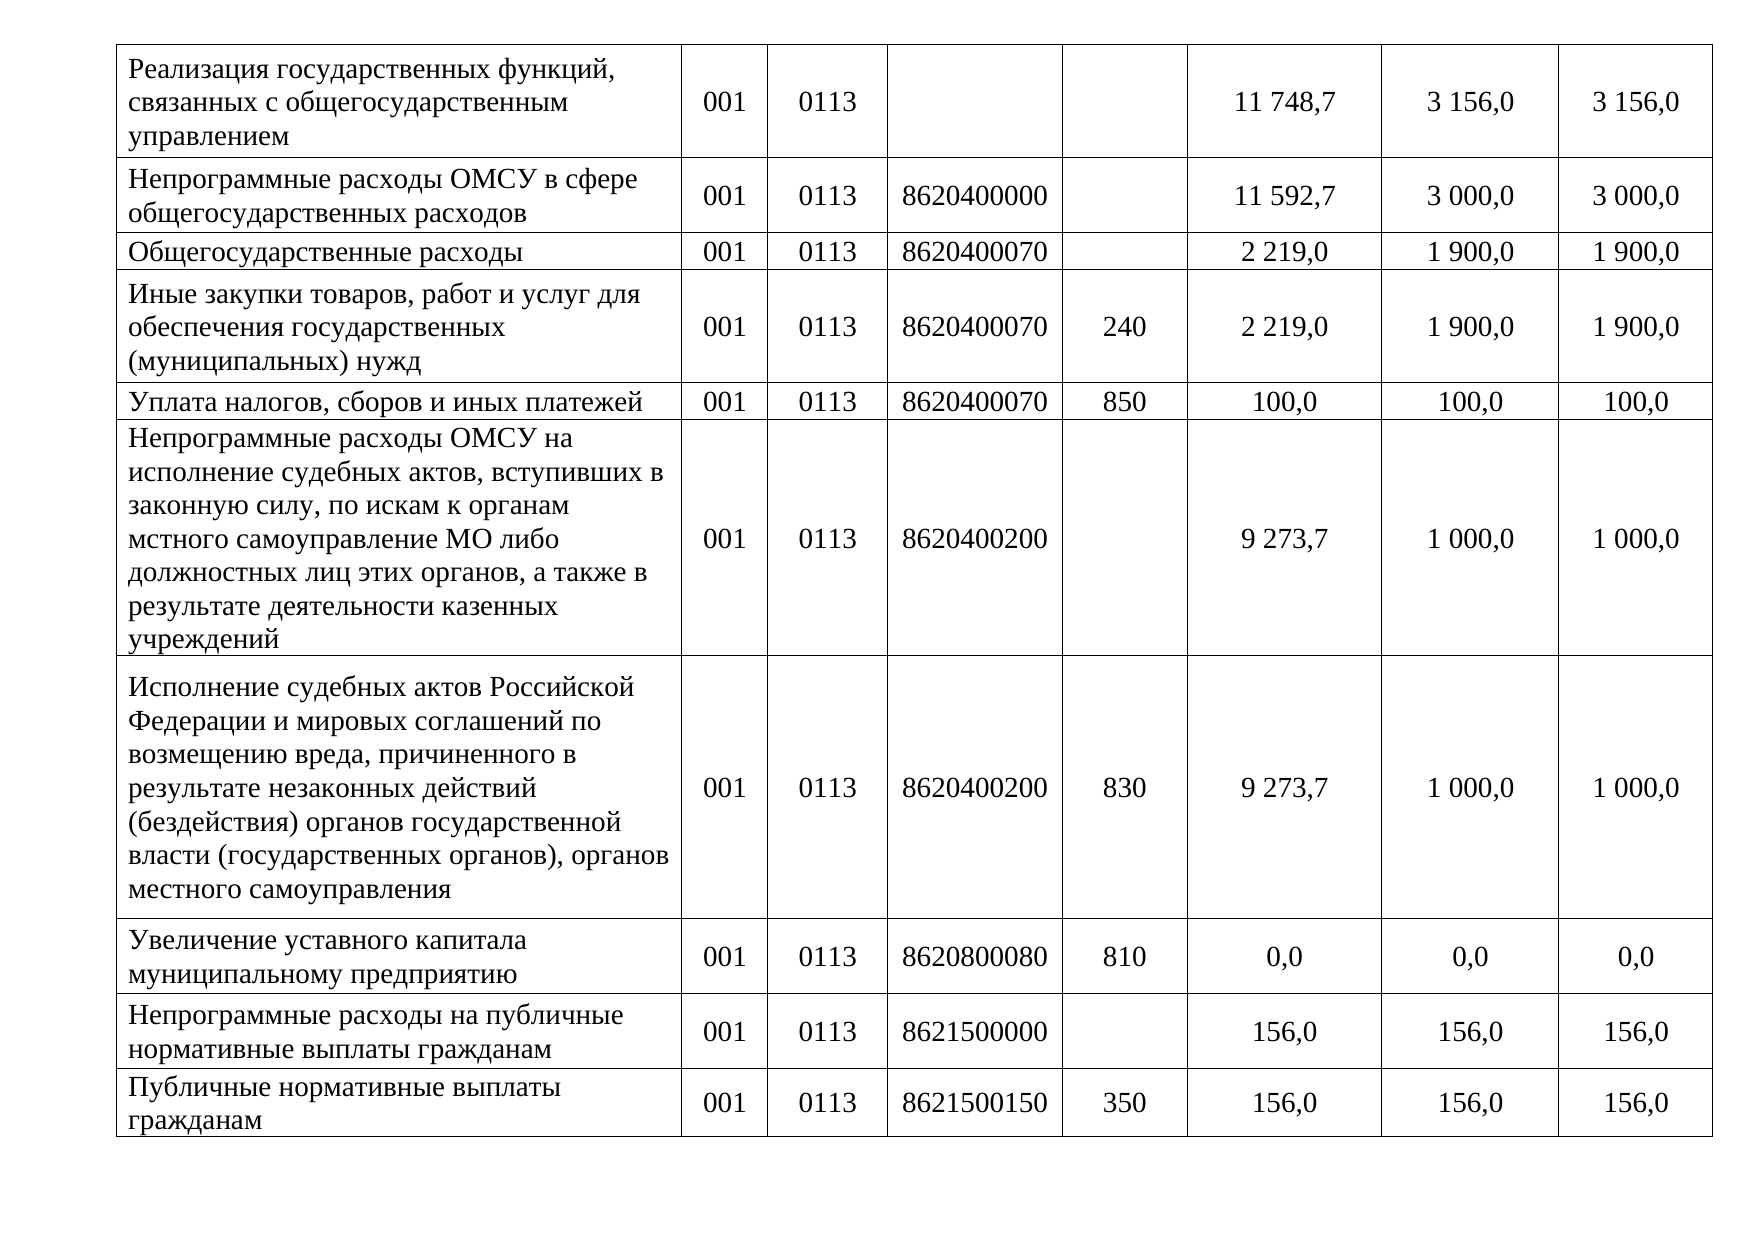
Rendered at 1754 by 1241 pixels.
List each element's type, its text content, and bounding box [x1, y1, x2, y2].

table_cell 2 219,0 [1188, 233, 1381, 269]
table_cell Уплата налогов, сборов и иных платежей [117, 383, 681, 419]
table_cell Реализация государственных функций, связанных с общегосударственным управлением [117, 45, 681, 157]
table_cell Непрограммные расходы на публичные нормативные выплаты гражданам [117, 994, 681, 1068]
table_cell 3 156,0 [1559, 45, 1712, 157]
table_cell [1063, 994, 1187, 1068]
table_cell 1 900,0 [1559, 233, 1712, 269]
table_cell 001 [682, 45, 767, 157]
table_cell 001 [682, 994, 767, 1068]
table_cell 2 219,0 [1188, 270, 1381, 382]
table_cell 240 [1063, 270, 1187, 382]
table_cell 810 [1063, 919, 1187, 993]
table_cell 3 000,0 [1382, 158, 1558, 232]
table_cell 001 [682, 270, 767, 382]
table_cell 1 000,0 [1382, 420, 1558, 655]
table_cell 100,0 [1382, 383, 1558, 419]
table_cell 11 748,7 [1188, 45, 1381, 157]
table_cell Исполнение судебных актов Российской Федерации и мировых соглашений по возмещению вреда, причиненного в результате незаконных действий (бездействия) органов государственной власти (государственных органов), органов местного самоуправления [117, 656, 681, 918]
table_cell 11 592,7 [1188, 158, 1381, 232]
table_cell 9 273,7 [1188, 420, 1381, 655]
table_cell 8620400200 [888, 420, 1062, 655]
table_cell 0,0 [1559, 919, 1712, 993]
table_cell Общегосударственные расходы [117, 233, 681, 269]
table_cell 0,0 [1382, 919, 1558, 993]
table_cell 156,0 [1559, 1069, 1712, 1136]
table_cell Непрограммные расходы ОМСУ на исполнение судебных актов, вступивших в законную силу, по искам к органам мстного самоуправление МО либо должностных лиц этих органов, а также в результате деятельности казенных учреждений [117, 420, 681, 655]
table_cell 0113 [768, 1069, 887, 1136]
table_cell 8621500000 [888, 994, 1062, 1068]
table_cell [1063, 45, 1187, 157]
table_cell Увеличение уставного капитала муниципальному предприятию [117, 919, 681, 993]
table_cell 350 [1063, 1069, 1187, 1136]
table_cell 8620400070 [888, 270, 1062, 382]
table_cell 156,0 [1188, 994, 1381, 1068]
table_cell [1063, 420, 1187, 655]
table_cell [888, 45, 1062, 157]
table_cell 001 [682, 1069, 767, 1136]
table_cell 156,0 [1559, 994, 1712, 1068]
table_cell 0113 [768, 383, 887, 419]
table_cell 8620400070 [888, 383, 1062, 419]
table_cell 830 [1063, 656, 1187, 918]
table_cell [1063, 233, 1187, 269]
table_cell Непрограммные расходы ОМСУ в сфере общегосударственных расходов [117, 158, 681, 232]
table_cell 156,0 [1382, 994, 1558, 1068]
table_cell 1 000,0 [1559, 420, 1712, 655]
table_cell 0113 [768, 919, 887, 993]
table_cell 0113 [768, 158, 887, 232]
table_cell 1 900,0 [1382, 233, 1558, 269]
table_cell 8620800080 [888, 919, 1062, 993]
table_cell 0113 [768, 420, 887, 655]
table_cell 156,0 [1188, 1069, 1381, 1136]
table_cell 0113 [768, 656, 887, 918]
table_cell 0113 [768, 233, 887, 269]
table_cell 100,0 [1188, 383, 1381, 419]
table_cell 8621500150 [888, 1069, 1062, 1136]
table_cell Иные закупки товаров, работ и услуг для обеспечения государственных (муниципальных) нужд [117, 270, 681, 382]
table_cell 1 000,0 [1559, 656, 1712, 918]
table_cell 0113 [768, 270, 887, 382]
table_cell 0113 [768, 45, 887, 157]
table_cell 0113 [768, 994, 887, 1068]
table_cell 1 000,0 [1382, 656, 1558, 918]
table_cell 001 [682, 656, 767, 918]
table_cell 156,0 [1382, 1069, 1558, 1136]
table_cell 001 [682, 383, 767, 419]
table_cell 3 156,0 [1382, 45, 1558, 157]
table_cell 8620400070 [888, 233, 1062, 269]
table_cell 001 [682, 919, 767, 993]
table_cell 850 [1063, 383, 1187, 419]
table_cell Публичные нормативные выплаты гражданам [117, 1069, 681, 1136]
table_cell 1 900,0 [1382, 270, 1558, 382]
table_cell 3 000,0 [1559, 158, 1712, 232]
table_cell 001 [682, 158, 767, 232]
table_cell 001 [682, 233, 767, 269]
table_cell 1 900,0 [1559, 270, 1712, 382]
table_cell 9 273,7 [1188, 656, 1381, 918]
table_cell 100,0 [1559, 383, 1712, 419]
table_cell [1063, 158, 1187, 232]
table_cell 0,0 [1188, 919, 1381, 993]
table_cell 8620400000 [888, 158, 1062, 232]
table_cell 001 [682, 420, 767, 655]
table_cell 8620400200 [888, 656, 1062, 918]
